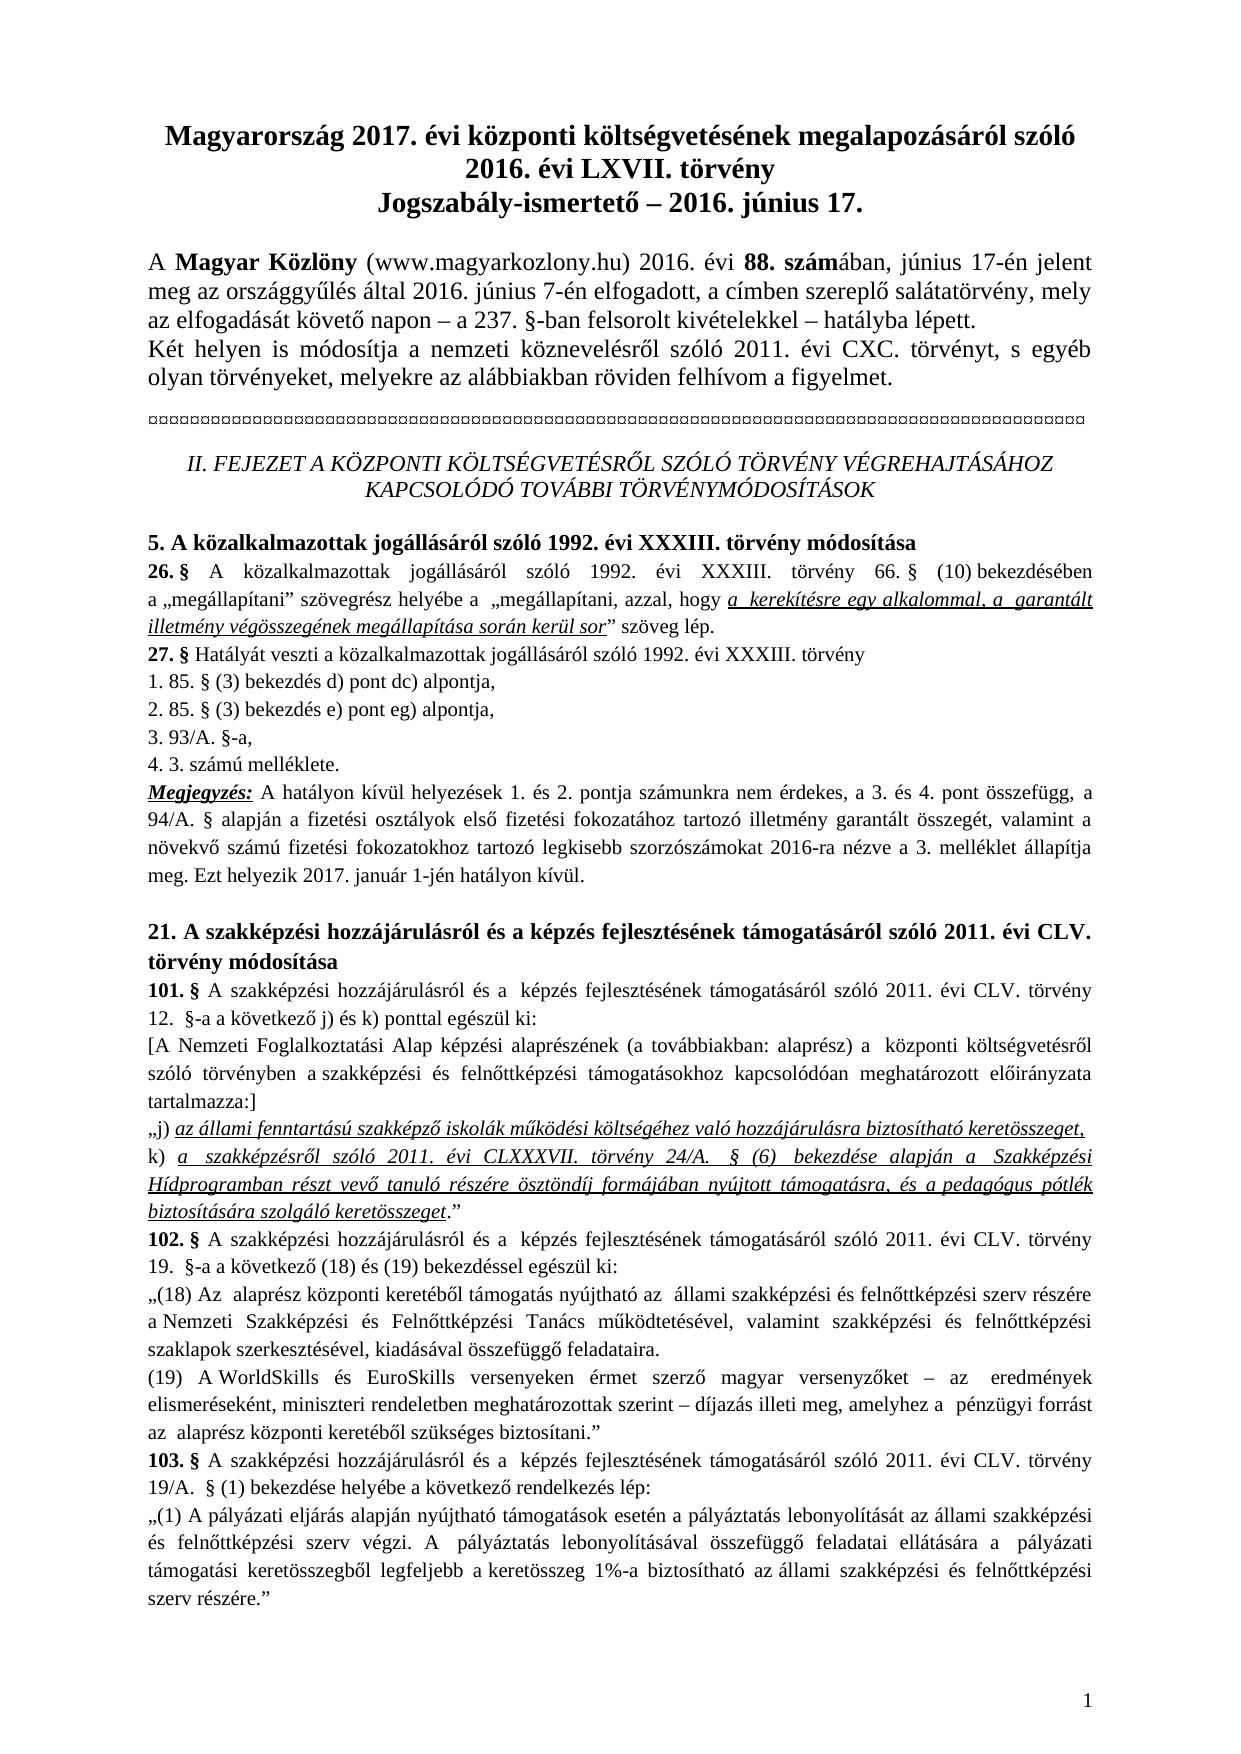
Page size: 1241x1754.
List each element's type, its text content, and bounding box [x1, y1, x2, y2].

text 3. 93/A. §-a, [148, 724, 1092, 749]
text 27. § Hatályát veszti a közalkalmazottak jogállásáról szóló 1992. évi XXXIII. törvény [148, 642, 1092, 666]
text Jogszabály-ismertető – 2016. június 17. [148, 185, 1092, 219]
text Két helyen is módosítja a nemzeti köznevelésről szóló 2011. évi CXC. törvényt, s egyéb olyan törvényeket, melyekre az alábbiakban röviden felhívom a figyelmet. [148, 334, 1092, 391]
text 1. 85. § (3) bekezdés d) pont dc) alpontja, [148, 669, 1092, 693]
text II. FEJEZET A KÖZPONTI KÖLTSÉGVETÉSRŐL SZÓLÓ TÖRVÉNY VÉGREHAJTÁSÁHOZ KAPCSOLÓDÓ TOVÁBBI TÖRVÉNYMÓDOSÍTÁSOK [148, 450, 1092, 502]
text 26. § A közalkalmazottak jogállásáról szóló 1992. évi XXXIII. törvény 66. § (10) bekezdésében a „megállapítani” szövegrész helyébe a „megállapítani, azzal, hogy a kerekítésre egy alkalommal, a garantált illetmény végösszegének megállapítása során kerül sor” szöveg lép. [148, 559, 1092, 638]
text 102. § A szakképzési hozzájárulásról és a képzés fejlesztésének támogatásáról szóló 2011. évi CLV. törvény 19. §-a a következő (18) és (19) bekezdéssel egészül ki: [148, 1227, 1092, 1278]
text 103. § A szakképzési hozzájárulásról és a képzés fejlesztésének támogatásáról szóló 2011. évi CLV. törvény 19/A. § (1) bekezdése helyébe a következő rendelkezés lép: [148, 1447, 1092, 1499]
text Megjegyzés: A hatályon kívül helyezések 1. és 2. pontja számunkra nem érdekes, a 3. és 4. pont összefügg, a 94/A. § alapján a fizetési osztályok első fizetési fokozatához tartozó illetmény garantált összegét, valamint a növekvő számú fizetési fokozatokhoz tartozó legkisebb szorzószámokat 2016-ra nézve a 3. melléklet állapítja meg. Ezt helyezik 2017. január 1-jén hatályon kívül. [148, 780, 1092, 887]
text 5. A közalkalmazottak jogállásáról szóló 1992. évi XXXIII. törvény módosítása [148, 529, 1092, 555]
text 101. § A szakképzési hozzájárulásról és a képzés fejlesztésének támogatásáról szóló 2011. évi CLV. törvény 12. §-a a következő j) és k) ponttal egészül ki: [148, 978, 1092, 1030]
text (19) A WorldSkills és EuroSkills versenyeken érmet szerző magyar versenyzőket – az eredmények elismeréseként, miniszteri rendeletben meghatározottak szerint – díjazás illeti meg, amelyhez a pénzügyi forrást az alaprész központi keretéből szükséges biztosítani.” [148, 1365, 1092, 1444]
text „(18) Az alaprész központi keretéből támogatás nyújtható az állami szakképzési és felnőttképzési szerv részére a Nemzeti Szakképzési és Felnőttképzési Tanács működtetésével, valamint szakképzési és felnőttképzési szaklapok szerkesztésével, kiadásával összefüggő feladataira. [148, 1282, 1092, 1361]
text „j) az állami fenntartású szakképző iskolák működési költségéhez való hozzájárulásra biztosítható keretösszeget, [148, 1116, 1092, 1140]
text „(1) A pályázati eljárás alapján nyújtható támogatások esetén a pályáztatás lebonyolítását az állami szakképzési és felnőttképzési szerv végzi. A pályáztatás lebonyolításával összefüggő feladatai ellátására a pályázati támogatási keretösszegből legfeljebb a keretösszeg 1%-a biztosítható az állami szakképzési és felnőttképzési szerv részére.” [148, 1503, 1092, 1609]
text 2. 85. § (3) bekezdés e) pont eg) alpontja, [148, 697, 1092, 721]
text Magyarország 2017. évi központi költségvetésének megalapozásáról szóló 2016. évi LXVII. törvény [148, 118, 1092, 185]
text k) a szakképzésről szóló 2011. évi CLXXXVII. törvény 24/A. § (6) bekezdése alapján a Szakképzési Hídprogramban részt vevő tanuló részére ösztöndíj formájában nyújtott támogatásra, és a pedagógus pótlék biztosítására szolgáló keretösszeget.” [148, 1144, 1092, 1192]
text 21. A szakképzési hozzájárulásról és a képzés fejlesztésének támogatásáról szóló 2011. évi CLV. törvény módosítása [148, 918, 1092, 974]
text A Magyar Közlöny (www.magyarkozlony.hu) 2016. évi 88. számában, június 17-én jelent meg az országgyűlés által 2016. június 7-én elfogadott, a címben szereplő salátatörvény, mely az elfogadását követő napon – a 237. §-ban felsorolt kivételekkel – hatályba lépett. [148, 247, 1092, 334]
text ¤¤¤¤¤¤¤¤¤¤¤¤¤¤¤¤¤¤¤¤¤¤¤¤¤¤¤¤¤¤¤¤¤¤¤¤¤¤¤¤¤¤¤¤¤¤¤¤¤¤¤¤¤¤¤¤¤¤¤¤¤¤¤¤¤¤¤¤¤¤¤¤¤¤¤¤¤¤¤¤¤¤¤¤¤¤¤¤¤¤ [148, 408, 1092, 432]
text k) a szakképzésről szóló 2011. évi CLXXXVII. törvény 24/A. § (6) bekezdése alapján a Szakképzési Hídprogramban részt vevő tanuló részére ösztöndíj formájában nyújtott támogatásra, és a pedagógus pótlék biztosítására szolgáló keretösszeget.” [148, 1194, 1092, 1223]
text [A Nemzeti Foglalkoztatási Alap képzési alaprészének (a továbbiakban: alaprész) a központi költségvetésről szóló törvényben a szakképzési és felnőttképzési támogatásokhoz kapcsolódóan meghatározott előirányzata tartalmazza:] [148, 1033, 1092, 1113]
text 4. 3. számú melléklete. [148, 752, 1092, 776]
